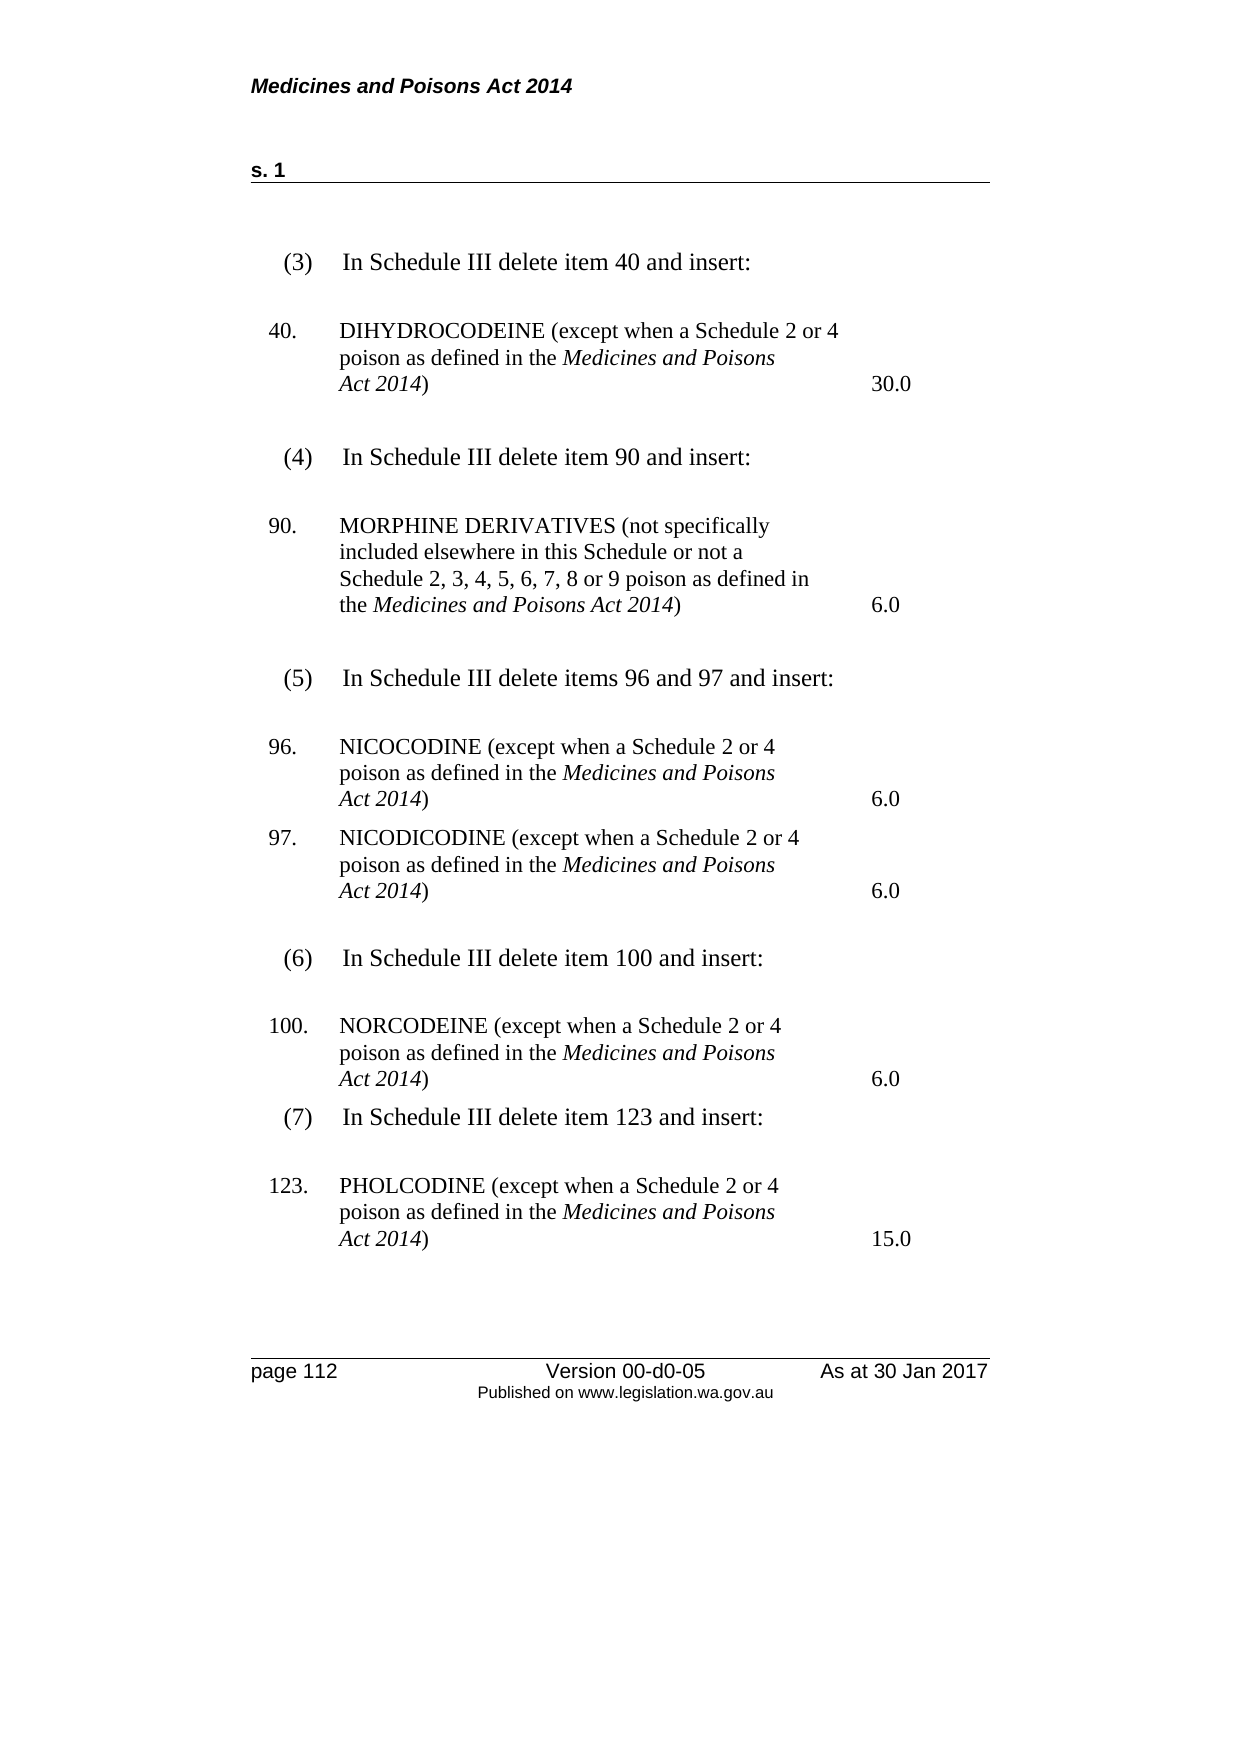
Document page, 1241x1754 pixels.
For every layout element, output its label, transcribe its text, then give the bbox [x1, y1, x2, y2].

table_header NICOCODINE (except when a Schedule 2 or 4 poison as defined in the Medicines and Poisons Act 2014) [324, 720, 856, 812]
table_header 15.0 [856, 1160, 982, 1251]
table_cell NICODICODINE (except when a Schedule 2 or 4 poison as defined in the Medicines and Poisons Act 2014) [324, 812, 856, 903]
table_header PHOLCODINE (except when a Schedule 2 or 4 poison as defined in the Medicines and Poisons Act 2014) [324, 1160, 856, 1251]
table_header DIHYDROCODEINE (except when a Schedule 2 or 4 poison as defined in the Medicines and Poisons Act 2014) [324, 305, 856, 397]
table_header 6.0 [856, 500, 982, 617]
text (3) In Schedule III delete item 40 and insert: [251, 247, 990, 276]
table_header 96. [254, 720, 324, 812]
table_cell 97. [254, 812, 324, 903]
text (7) In Schedule III delete item 123 and insert: [251, 1102, 990, 1131]
table_header MORPHINE DERIVATIVES (not specifically included elsewhere in this Schedule or not a Schedule 2, 3, 4, 5, 6, 7, 8 or 9 poison as defined in the Medicines and Poisons Act 2014) [324, 500, 856, 617]
table_header 6.0 [856, 720, 982, 812]
table_header 6.0 [856, 1000, 982, 1092]
table_header 123. [254, 1160, 324, 1251]
table_header 30.0 [856, 305, 982, 397]
table_cell 6.0 [856, 812, 982, 903]
table_header 40. [254, 305, 324, 397]
text (4) In Schedule III delete item 90 and insert: [251, 442, 990, 471]
table_header 90. [254, 500, 324, 617]
text (6) In Schedule III delete item 100 and insert: [251, 943, 990, 971]
table_header NORCODEINE (except when a Schedule 2 or 4 poison as defined in the Medicines and Poisons Act 2014) [324, 1000, 856, 1092]
text (5) In Schedule III delete items 96 and 97 and insert: [251, 663, 990, 692]
table_header 100. [254, 1000, 324, 1092]
